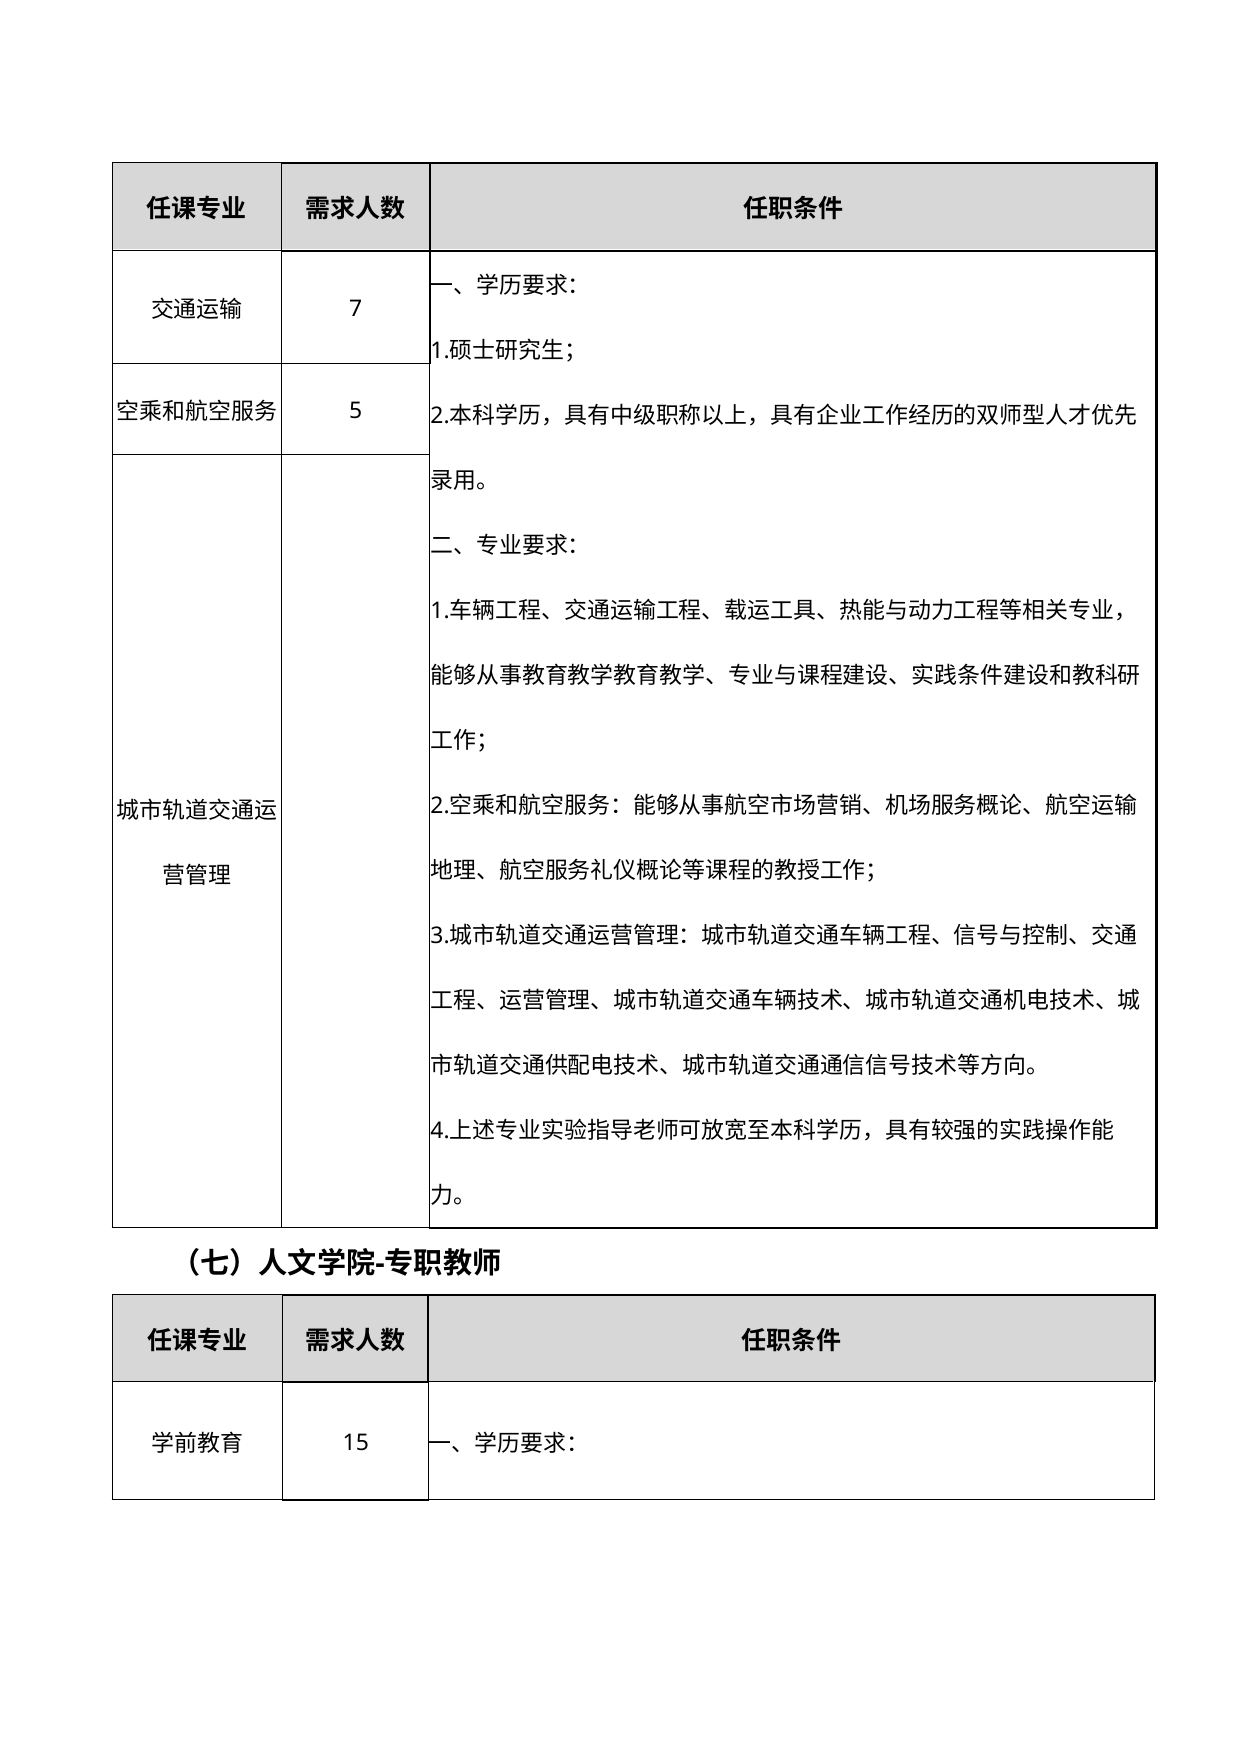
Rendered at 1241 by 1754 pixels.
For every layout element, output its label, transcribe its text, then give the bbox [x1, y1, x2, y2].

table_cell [429, 1381, 1154, 1499]
table_cell 15 [283, 1383, 428, 1499]
table_header 任职条件 [429, 1296, 1154, 1381]
table_cell 交通运输 [113, 251, 281, 363]
table_header 需求人数 [283, 1296, 427, 1381]
table_header 任职条件 [431, 164, 1155, 249]
table_cell 5 [282, 364, 429, 454]
table_cell 空乘和航空服务 [113, 364, 281, 454]
table_cell [282, 455, 429, 1227]
list （七）人文学院-专职教师 [112, 1229, 1128, 1294]
table_header 任课专业 [113, 163, 281, 249]
table_header 需求人数 [282, 164, 429, 249]
table_cell 城市轨道交通运营管理 [113, 455, 281, 1227]
table_cell 学前教育 [113, 1382, 282, 1499]
table_cell 7 [282, 252, 429, 363]
table_header 任课专业 [113, 1295, 282, 1381]
table_cell 一、学历要求： 1.硕士研究生； 2.本科学历，具有中级职称以上，具有企业工作经历的双师型人才优先录用。 二、专业要求： 1.车辆工程、交通运输工程、载运工具、热能与动力工程等相关专业，能够从事教育教学教育教学、专业与课程建设、实践条件建设和教科研工作； 2.空乘和航空服务：能够从事航空市场营销、机场服务概论、航空运输地理、航空服务礼仪概论等课程的教授工作； 3.城市轨道交通运营管理：城市轨道交通车辆工程、信号与控制、交通工程、运营管理、城市轨道交通车辆技术、城市轨道交通机电技术、城市轨道交通供配电技术、城市轨道交通通信信号技术等方向。 4.上述专业实验指导老师可放宽至本科学历，具有较强的实践操作能力。 [430, 252, 1155, 1227]
